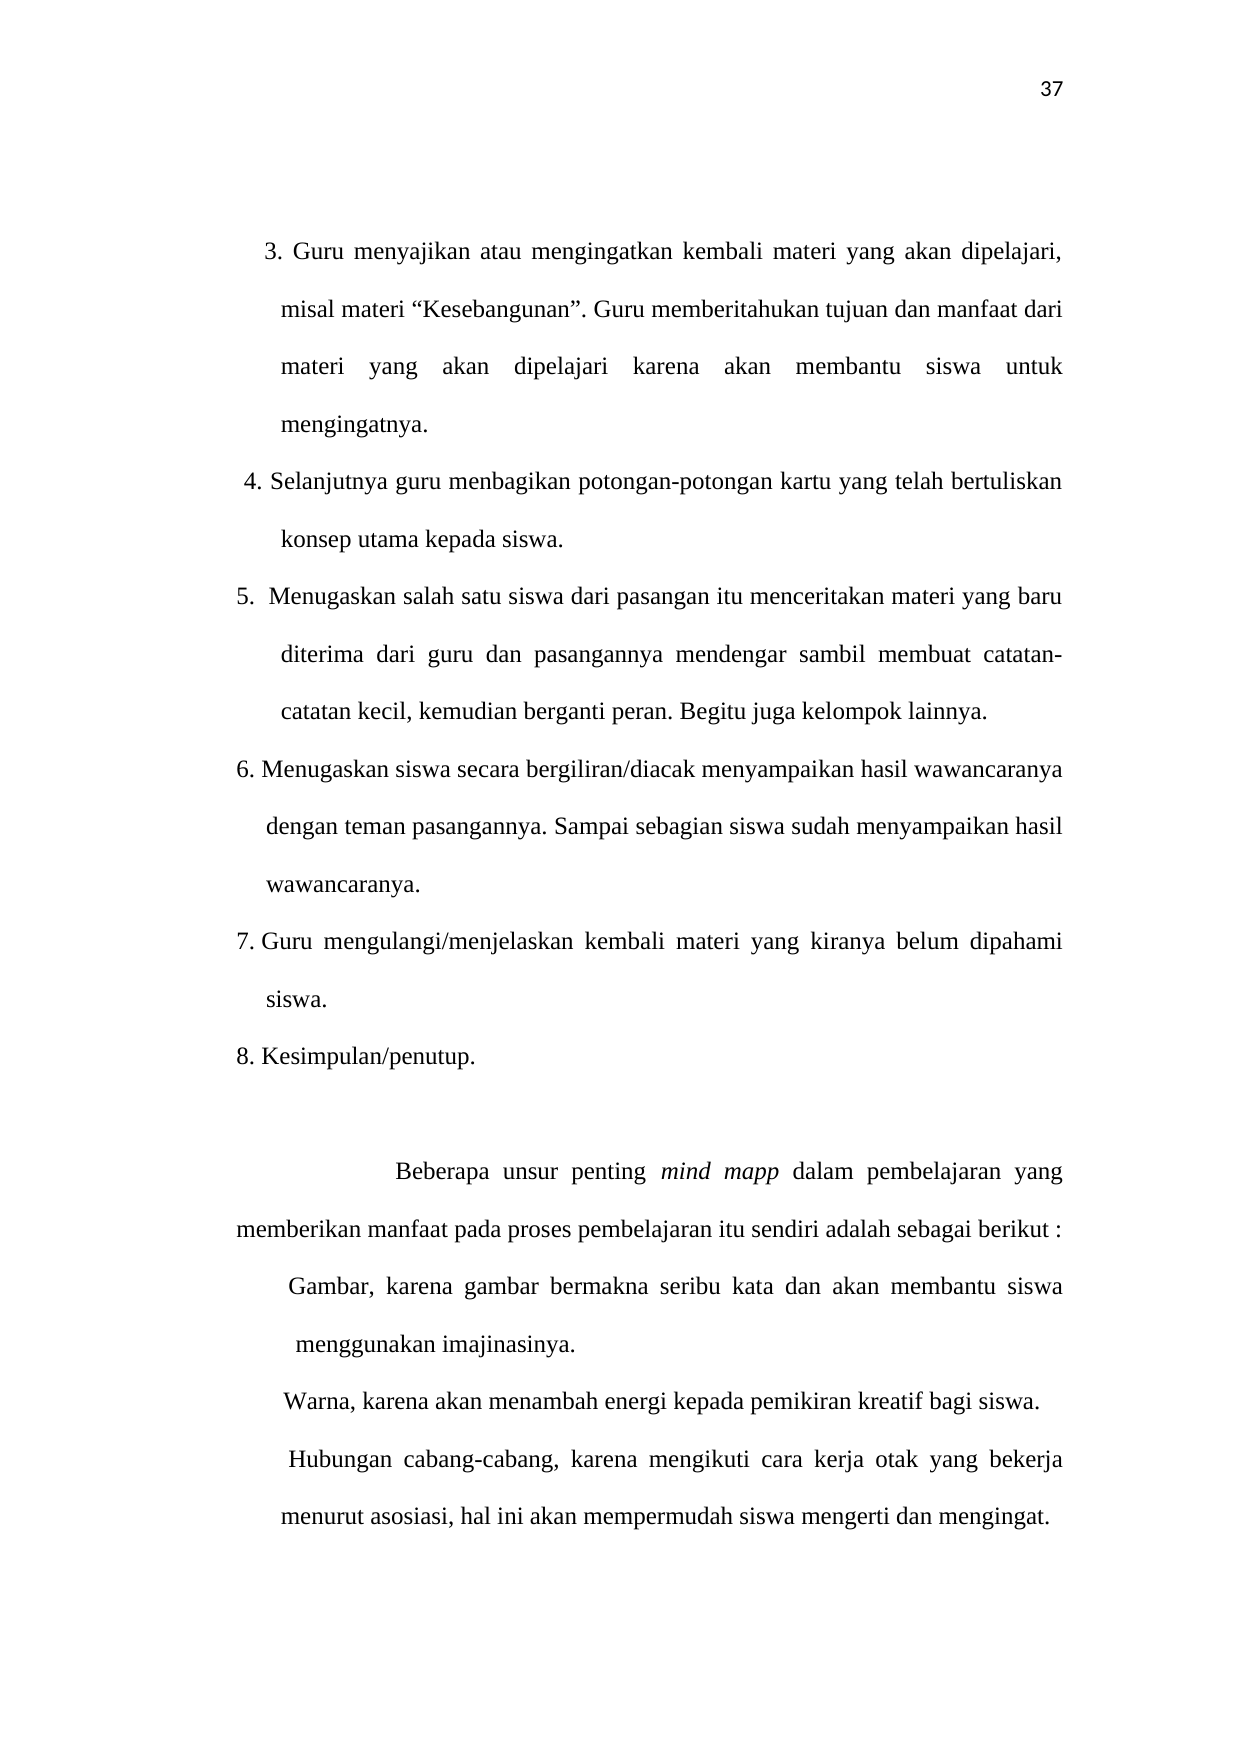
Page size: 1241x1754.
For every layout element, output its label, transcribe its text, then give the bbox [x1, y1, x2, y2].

text 3. Guru menyajikan atau mengingatkan kembali materi yang akan dipelajari, misal materi “Kesebangunan”. Guru memberitahukan tujuan dan manfaat dari materi yang akan dipelajari karena akan membantu siswa untuk mengingatnya. [177, 236, 1063, 437]
text  Warna, karena akan menambah energi kepada pemikiran kreatif bagi siswa. [177, 1386, 1063, 1415]
text 5. Menugaskan salah satu siswa dari pasangan itu menceritakan materi yang baru diterima dari guru dan pasangannya mendengar sambil membuat catatan-catatan kecil, kemudian berganti peran. Begitu juga kelompok lainnya. [236, 581, 1063, 725]
text 4. Selanjutnya guru menbagikan potongan-potongan kartu yang telah bertuliskan konsep utama kepada siswa. [236, 466, 1063, 552]
text  Hubungan cabang-cabang, karena mengikuti cara kerja otak yang bekerja menurut asosiasi, hal ini akan mempermudah siswa mengerti dan mengingat. [251, 1444, 1063, 1530]
text 8. Kesimpulan/penutup. [177, 1041, 1063, 1070]
text  Gambar, karena gambar bermakna seribu kata dan akan membantu siswa menggunakan imajinasinya. [251, 1271, 1063, 1357]
text Beberapa unsur penting mind mapp dalam pembelajaran yang memberikan manfaat pada proses pembelajaran itu sendiri adalah sebagai berikut : [236, 1156, 1063, 1242]
text 6. Menugaskan siswa secara bergiliran/diacak menyampaikan hasil wawancaranya dengan teman pasangannya. Sampai sebagian siswa sudah menyampaikan hasil wawancaranya. [236, 754, 1063, 897]
text 7. Guru mengulangi/menjelaskan kembali materi yang kiranya belum dipahami siswa. [236, 926, 1063, 1012]
